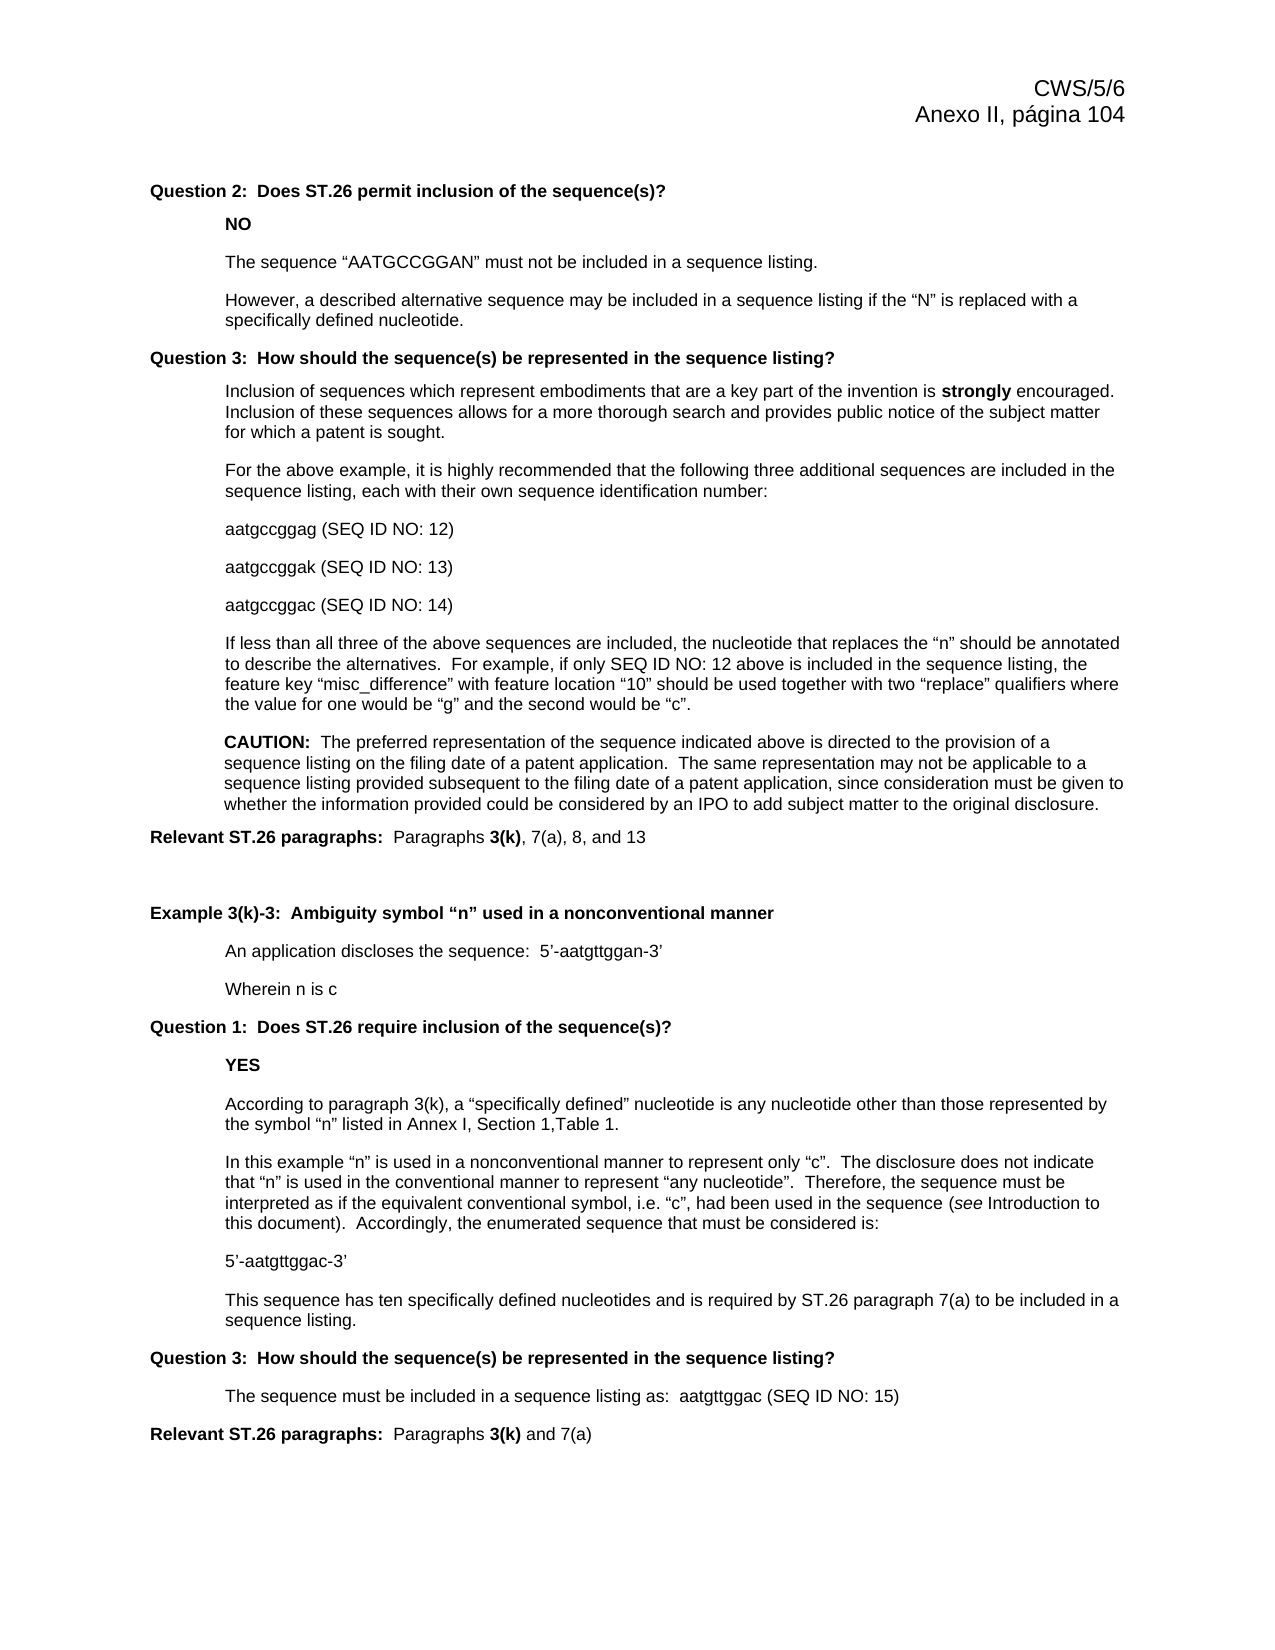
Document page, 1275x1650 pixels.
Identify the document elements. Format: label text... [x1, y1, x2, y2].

text Relevant ST.26 paragraphs: Paragraphs 3(k) and 7(a) [150, 1424, 1125, 1444]
text Relevant ST.26 paragraphs: Paragraphs 3(k), 7(a), 8, and 13 [150, 826, 1125, 847]
text The sequence “AATGCCGGAN” must not be included in a sequence listing. [225, 251, 1125, 272]
text CAUTION: The preferred representation of the sequence indicated above is directed to the provision of a sequence listing on the filing date of a patent application. The same representation may not be applicable to a sequence listing provided subsequent to the filing date of a patent application, since consideration must be given to whether the information provided could be considered by an IPO to add subject matter to the original disclosure. [224, 732, 1125, 814]
text aatgccggac (SEQ ID NO: 14) [225, 595, 1125, 615]
text If less than all three of the above sequences are included, the nucleotide that replaces the “n” should be annotated to describe the alternatives. For example, if only SEQ ID NO: 12 above is included in the sequence listing, the feature key “misc_difference” with feature location “10” should be used together with two “replace” qualifiers where the value for one would be “g” and the second would be “c”. [225, 633, 1125, 714]
text Question 1: Does ST.26 require inclusion of the sequence(s)? [150, 1017, 1125, 1037]
text An application discloses the sequence: 5’-aatgttggan-3’ [150, 941, 1125, 961]
text NO [225, 213, 1125, 234]
text This sequence has ten specifically defined nucleotides and is required by ST.26 paragraph 7(a) to be included in a sequence listing. [357, 1289, 1125, 1330]
text aatgccggag (SEQ ID NO: 12) [225, 518, 1125, 539]
text Inclusion of sequences which represent embodiments that are a key part of the invention is strongly encouraged. Inclusion of these sequences allows for a more thorough search and provides public notice of the subject matter for which a patent is sought. [225, 381, 1125, 442]
text Wherein n is c [150, 979, 1125, 999]
text YES [225, 1055, 1125, 1076]
text According to paragraph 3(k), a “specifically defined” nucleotide is any nucleotide other than those represented by the symbol “n” listed in Annex I, Section 1,Table 1. [619, 1093, 1125, 1134]
text The sequence must be included in a sequence listing as: aatgttggac (SEQ ID NO: 15) [225, 1386, 1125, 1406]
text Example 3(k)-3: Ambiguity symbol “n” used in a nonconventional manner [150, 903, 1125, 923]
text Question 2: Does ST.26 permit inclusion of the sequence(s)? [150, 180, 1125, 201]
text In this example “n” is used in a nonconventional manner to represent only “c”. The disclosure does not indicate that “n” is used in the conventional manner to represent “any nucleotide”. Therefore, the sequence must be interpreted as if the equivalent conventional symbol, i.e. “c”, had been used in the sequence (see Introduction to this document). Accordingly, the enumerated sequence that must be considered is: [225, 1152, 1125, 1233]
text For the above example, it is highly recommended that the following three additional sequences are included in the sequence listing, each with their own sequence identification number: [225, 460, 1125, 501]
text aatgccggak (SEQ ID NO: 13) [225, 557, 1125, 577]
text However, a described alternative sequence may be included in a sequence listing if the “N” is replaced with a specifically defined nucleotide. [225, 289, 1125, 330]
text Question 3: How should the sequence(s) be represented in the sequence listing? [150, 348, 1125, 368]
text Question 3: How should the sequence(s) be represented in the sequence listing? [150, 1348, 1125, 1368]
text 5’-aatgttggac-3’ [225, 1251, 1125, 1272]
